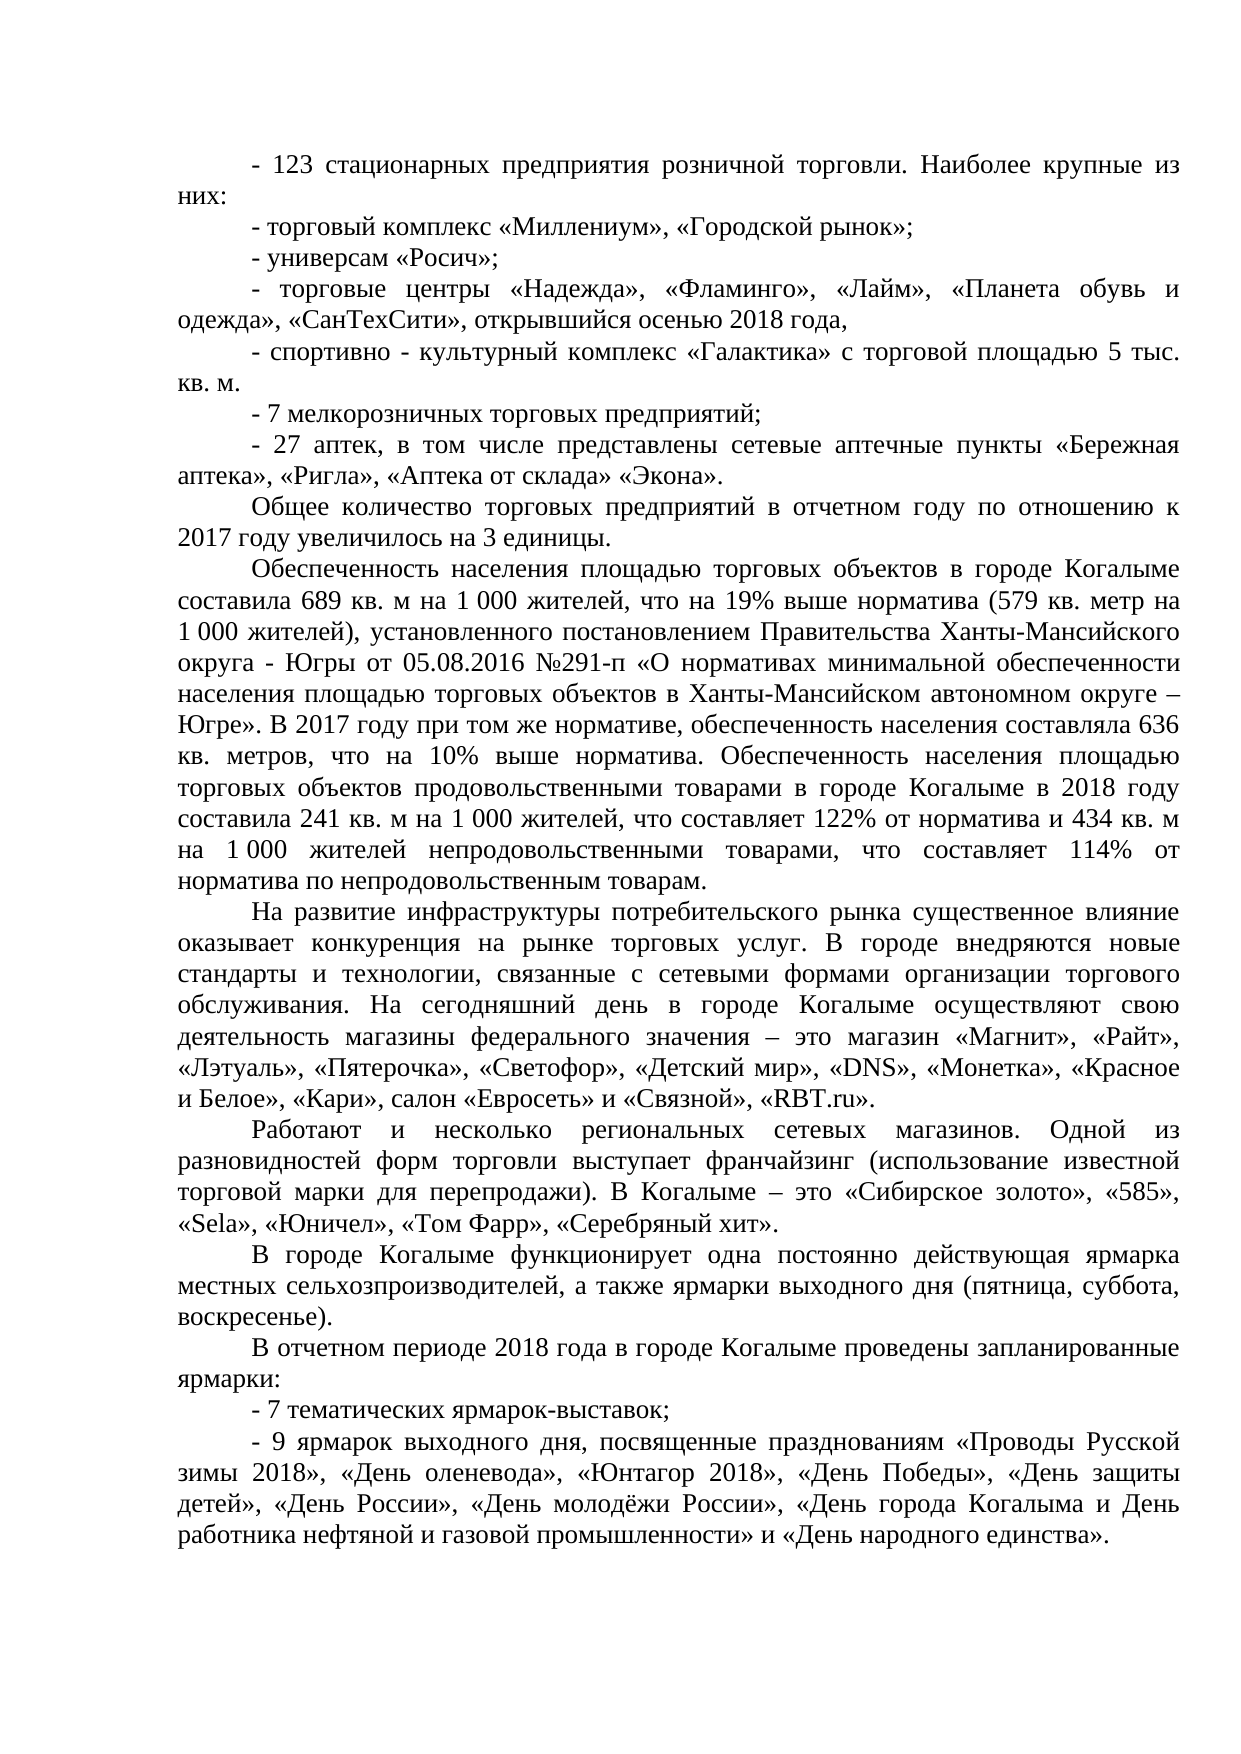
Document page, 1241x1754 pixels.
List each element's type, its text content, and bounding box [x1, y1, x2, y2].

text Работают и несколько региональных сетевых магазинов. Одной из разновидностей форм торговли выступает франчайзинг (использование известной торговой марки для перепродажи). В Когалыме – это «Сибирское золото», «585», «Sela», «Юничел», «Том Фарр», «Серебряный хит». [177, 1113, 1181, 1238]
text - универсам «Росич»; [177, 241, 1181, 272]
text Общее количество торговых предприятий в отчетном году по отношению к 2017 году увеличилось на 3 единицы. [177, 490, 1181, 553]
text - 7 мелкорозничных торговых предприятий; [177, 397, 1181, 428]
text - 9 ярмарок выходного дня, посвященные празднованиям «Проводы Русской зимы 2018», «День оленевода», «Юнтагор 2018», «День Победы», «День защиты детей», «День России», «День молодёжи России», «День города Когалыма и День работника нефтяной и газовой промышленности» и «День народного единства». [177, 1425, 1181, 1549]
text - спортивно - культурный комплекс «Галактика» с торговой площадью 5 тыс. кв. м. [177, 334, 1181, 397]
text В отчетном периоде 2018 года в городе Когалыме проведены запланированные ярмарки: [177, 1331, 1181, 1393]
text - торговые центры «Надежда», «Фламинго», «Лайм», «Планета обувь и одежда», «СанТехСити», открывшийся осенью 2018 года, [177, 272, 1181, 334]
text - 123 стационарных предприятия розничной торговли. Наиболее крупные из них: [177, 148, 1181, 210]
text - 27 аптек, в том числе представлены сетевые аптечные пункты «Бережная аптека», «Ригла», «Аптека от склада» «Экона». [177, 428, 1181, 490]
text - торговый комплекс «Миллениум», «Городской рынок»; [177, 210, 1181, 241]
text Обеспеченность населения площадью торговых объектов в городе Когалыме составила 689 кв. м на 1 000 жителей, что на 19% выше норматива (579 кв. метр на 1 000 жителей), установленного постановлением Правительства Ханты-Мансийского округа - Югры от 05.08.2016 №291-п «О нормативах минимальной обеспеченности населения площадью торговых объектов в Ханты-Мансийском автономном округе – Югре». В 2017 году при том же нормативе, обеспеченность населения составляла 636 кв. метров, что на 10% выше норматива. Обеспеченность населения площадью торговых объектов продовольственными товарами в городе Когалыме в 2018 году составила 241 кв. м на 1 000 жителей, что составляет 122% от норматива и 434 кв. м на 1 000 жителей непродовольственными товарами, что составляет 114% от норматива по непродовольственным товарам. [177, 553, 1181, 895]
text На развитие инфраструктуры потребительского рынка существенное влияние оказывает конкуренция на рынке торговых услуг. В городе внедряются новые стандарты и технологии, связанные с сетевыми формами организации торгового обслуживания. На сегодняшний день в городе Когалыме осуществляют свою деятельность магазины федерального значения – это магазин «Магнит», «Райт», «Лэтуаль», «Пятерочка», «Светофор», «Детский мир», «DNS», «Монетка», «Красное и Белое», «Кари», салон «Евросеть» и «Связной», «RBT.ru». [177, 895, 1181, 1113]
text - 7 тематических ярмарок-выставок; [177, 1393, 1181, 1425]
text В городе Когалыме функционирует одна постоянно действующая ярмарка местных сельхозпроизводителей, а также ярмарки выходного дня (пятница, суббота, воскресенье). [177, 1238, 1181, 1331]
